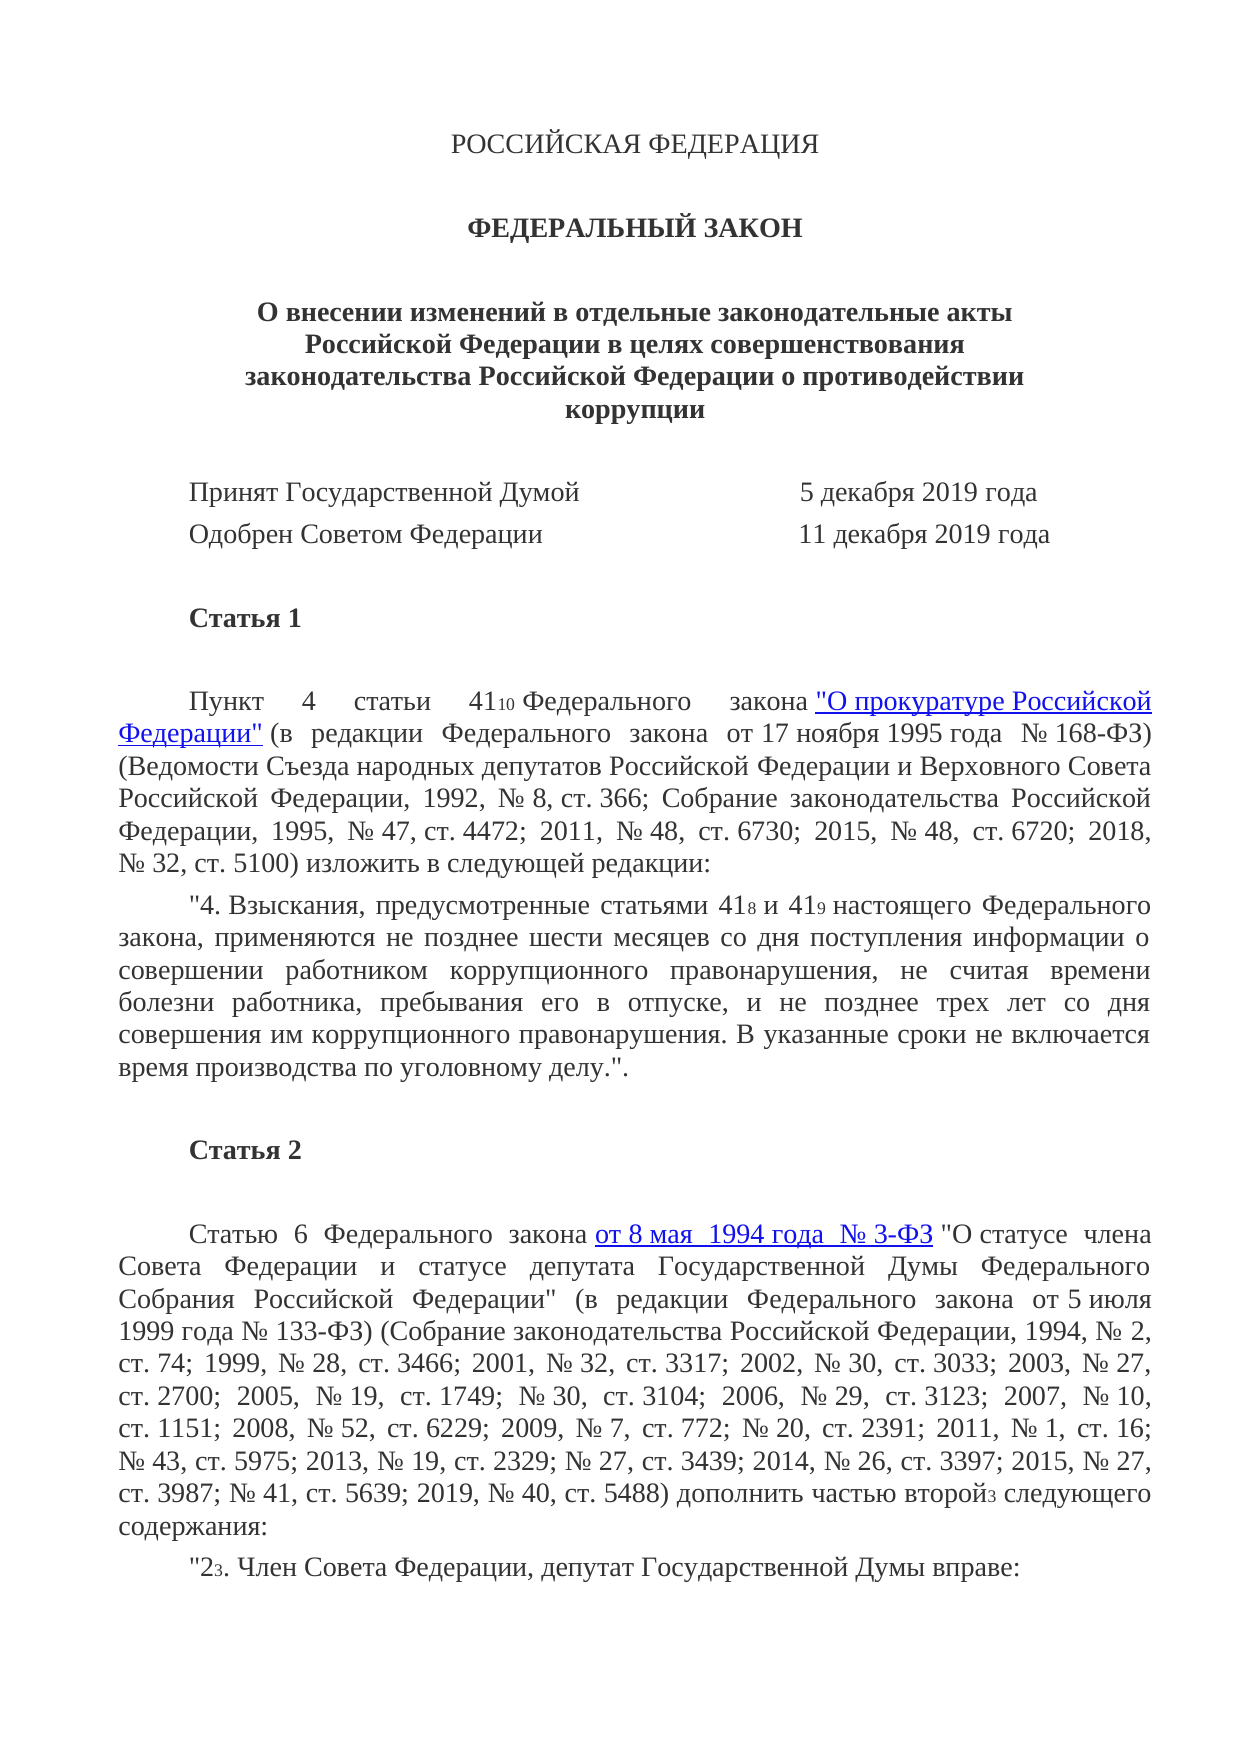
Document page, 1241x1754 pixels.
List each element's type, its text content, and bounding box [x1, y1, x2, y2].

text РОССИЙСКАЯ ФЕДЕРАЦИЯ [188, 127, 1081, 160]
text Статья 1 [188, 601, 1152, 633]
text Статью 6 Федерального закона от 8 мая 1994 года № 3-ФЗ "О статусе члена Совета Федерации и статусе депутата Государственной Думы Федерального Собрания Российской Федерации" (в редакции Федерального закона от 5 июля 1999 года № 133-ФЗ) (Собрание законодательства Российской Федерации, 1994, № 2, ст. 74; 1999, № 28, ст. 3466; 2001, № 32, ст. 3317; 2002, № 30, ст. 3033; 2003, № 27, ст. 2700; 2005, № 19, ст. 1749; № 30, ст. 3104; 2006, № 29, ст. 3123; 2007, № 10, ст. 1151; 2008, № 52, ст. 6229; 2009, № 7, ст. 772; № 20, ст. 2391; 2011, № 1, ст. 16; № 43, ст. 5975; 2013, № 19, ст. 2329; № 27, ст. 3439; 2014, № 26, ст. 3397; 2015, № 27, ст. 3987; № 41, ст. 5639; 2019, № 40, ст. 5488) дополнить частью второй3 следующего содержания: [118, 1217, 1152, 1541]
text ФЕДЕРАЛЬНЫЙ ЗАКОН [188, 211, 1081, 243]
text Принят Государственной Думой 5 декабря 2019 года [188, 475, 1152, 508]
text Одобрен Советом Федерации 11 декабря 2019 года [188, 517, 1152, 549]
text Пункт 4 статьи 4110 Федерального закона "О прокуратуре Российской Федерации" (в редакции Федерального закона от 17 ноября 1995 года № 168-ФЗ) (Ведомости Съезда народных депутатов Российской Федерации и Верховного Совета Российской Федерации, 1992, № 8, ст. 366; Собрание законодательства Российской Федерации, 1995, № 47, ст. 4472; 2011, № 48, ст. 6730; 2015, № 48, ст. 6720; 2018, № 32, ст. 5100) изложить в следующей редакции: [118, 684, 1152, 878]
text "4. Взыскания, предусмотренные статьями 418 и 419 настоящего Федерального закона, применяются не позднее шести месяцев со дня поступления информации о совершении работником коррупционного правонарушения, не считая времени болезни работника, пребывания его в отпуске, и не позднее трех лет со дня совершения им коррупционного правонарушения. В указанные сроки не включается время производства по уголовному делу.". [118, 888, 1152, 1082]
text Статья 2 [188, 1133, 1152, 1166]
text О внесении изменений в отдельные законодательные акты Российской Федерации в целях совершенствования законодательства Российской Федерации о противодействии коррупции [188, 294, 1081, 424]
text "23. Член Совета Федерации, депутат Государственной Думы вправе: [118, 1550, 1152, 1583]
